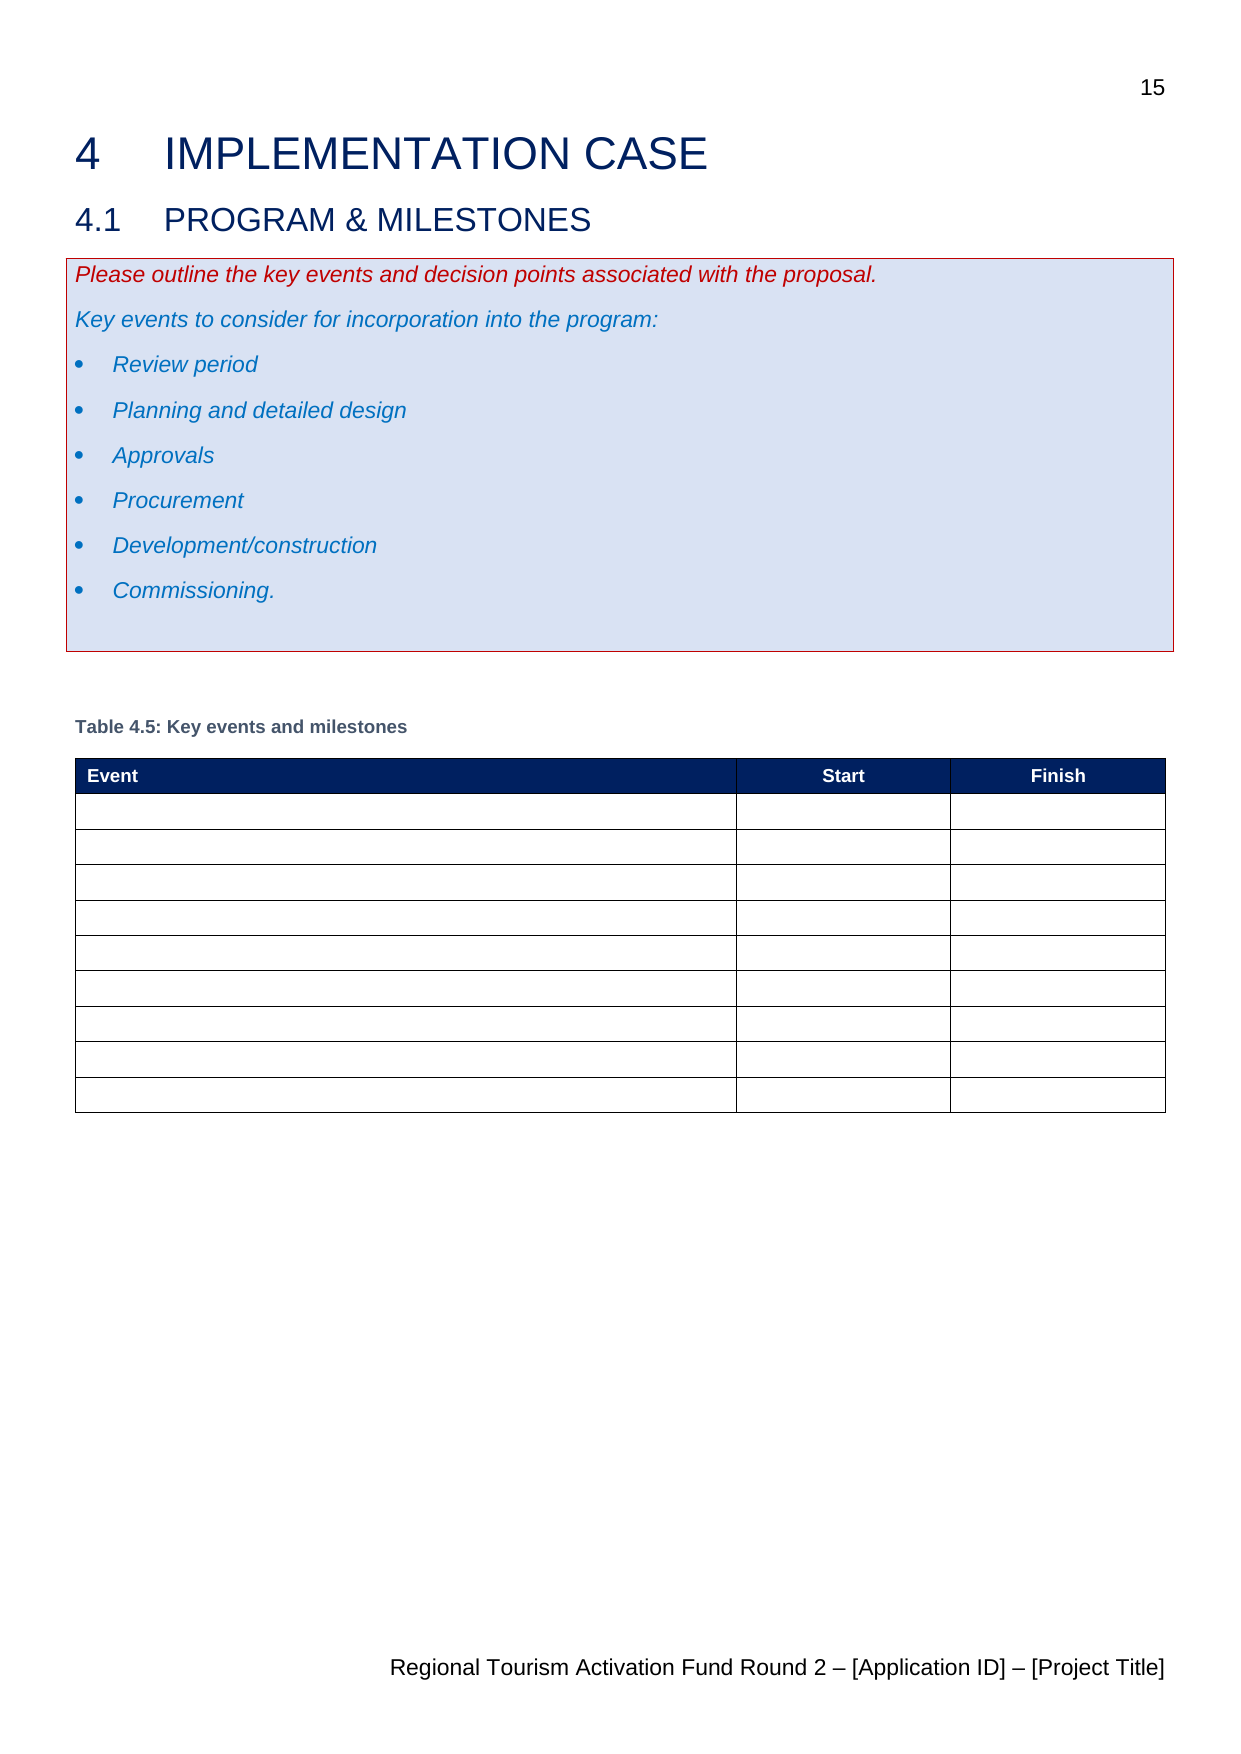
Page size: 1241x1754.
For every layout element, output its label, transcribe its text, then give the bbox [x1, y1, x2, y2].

table_cell [737, 901, 950, 935]
table_header Finish [951, 759, 1165, 793]
table_cell [951, 901, 1165, 935]
table_cell [737, 865, 950, 899]
table_cell [76, 901, 736, 935]
text Key events to consider for incorporation into the program: [67, 303, 1173, 333]
list Review period [67, 348, 1173, 378]
table_cell [951, 830, 1165, 864]
table_cell [76, 971, 736, 1006]
subtitle IMPLEMENTATION CASE [75, 126, 1165, 179]
table_cell [737, 1042, 950, 1077]
table_cell [76, 794, 736, 829]
table_cell [737, 794, 950, 829]
table_header Start [737, 759, 950, 793]
table_cell [76, 1078, 736, 1112]
subtitle PROGRAM & MILESTONES [75, 200, 1165, 238]
list Commissioning. [67, 574, 1173, 603]
table_cell [951, 971, 1165, 1006]
table_cell [737, 830, 950, 864]
table_cell [76, 865, 736, 899]
list Procurement [67, 484, 1173, 513]
table_cell [76, 1007, 736, 1041]
table_cell [76, 936, 736, 970]
table_cell [951, 1007, 1165, 1041]
list Planning and detailed design [67, 393, 1173, 423]
table_cell [737, 1078, 950, 1112]
table_cell [951, 794, 1165, 829]
table_cell [951, 936, 1165, 970]
text Please outline the key events and decision points associated with the proposal. [67, 259, 1173, 288]
table_cell [951, 865, 1165, 899]
table_header Event [76, 759, 736, 793]
list Development/construction [67, 529, 1173, 558]
table_cell [76, 1042, 736, 1077]
list Approvals [67, 438, 1173, 468]
table_cell [737, 936, 950, 970]
table_cell [737, 971, 950, 1006]
table_cell [951, 1078, 1165, 1112]
table_cell [737, 1007, 950, 1041]
table_cell [951, 1042, 1165, 1077]
table_cell [76, 830, 736, 864]
